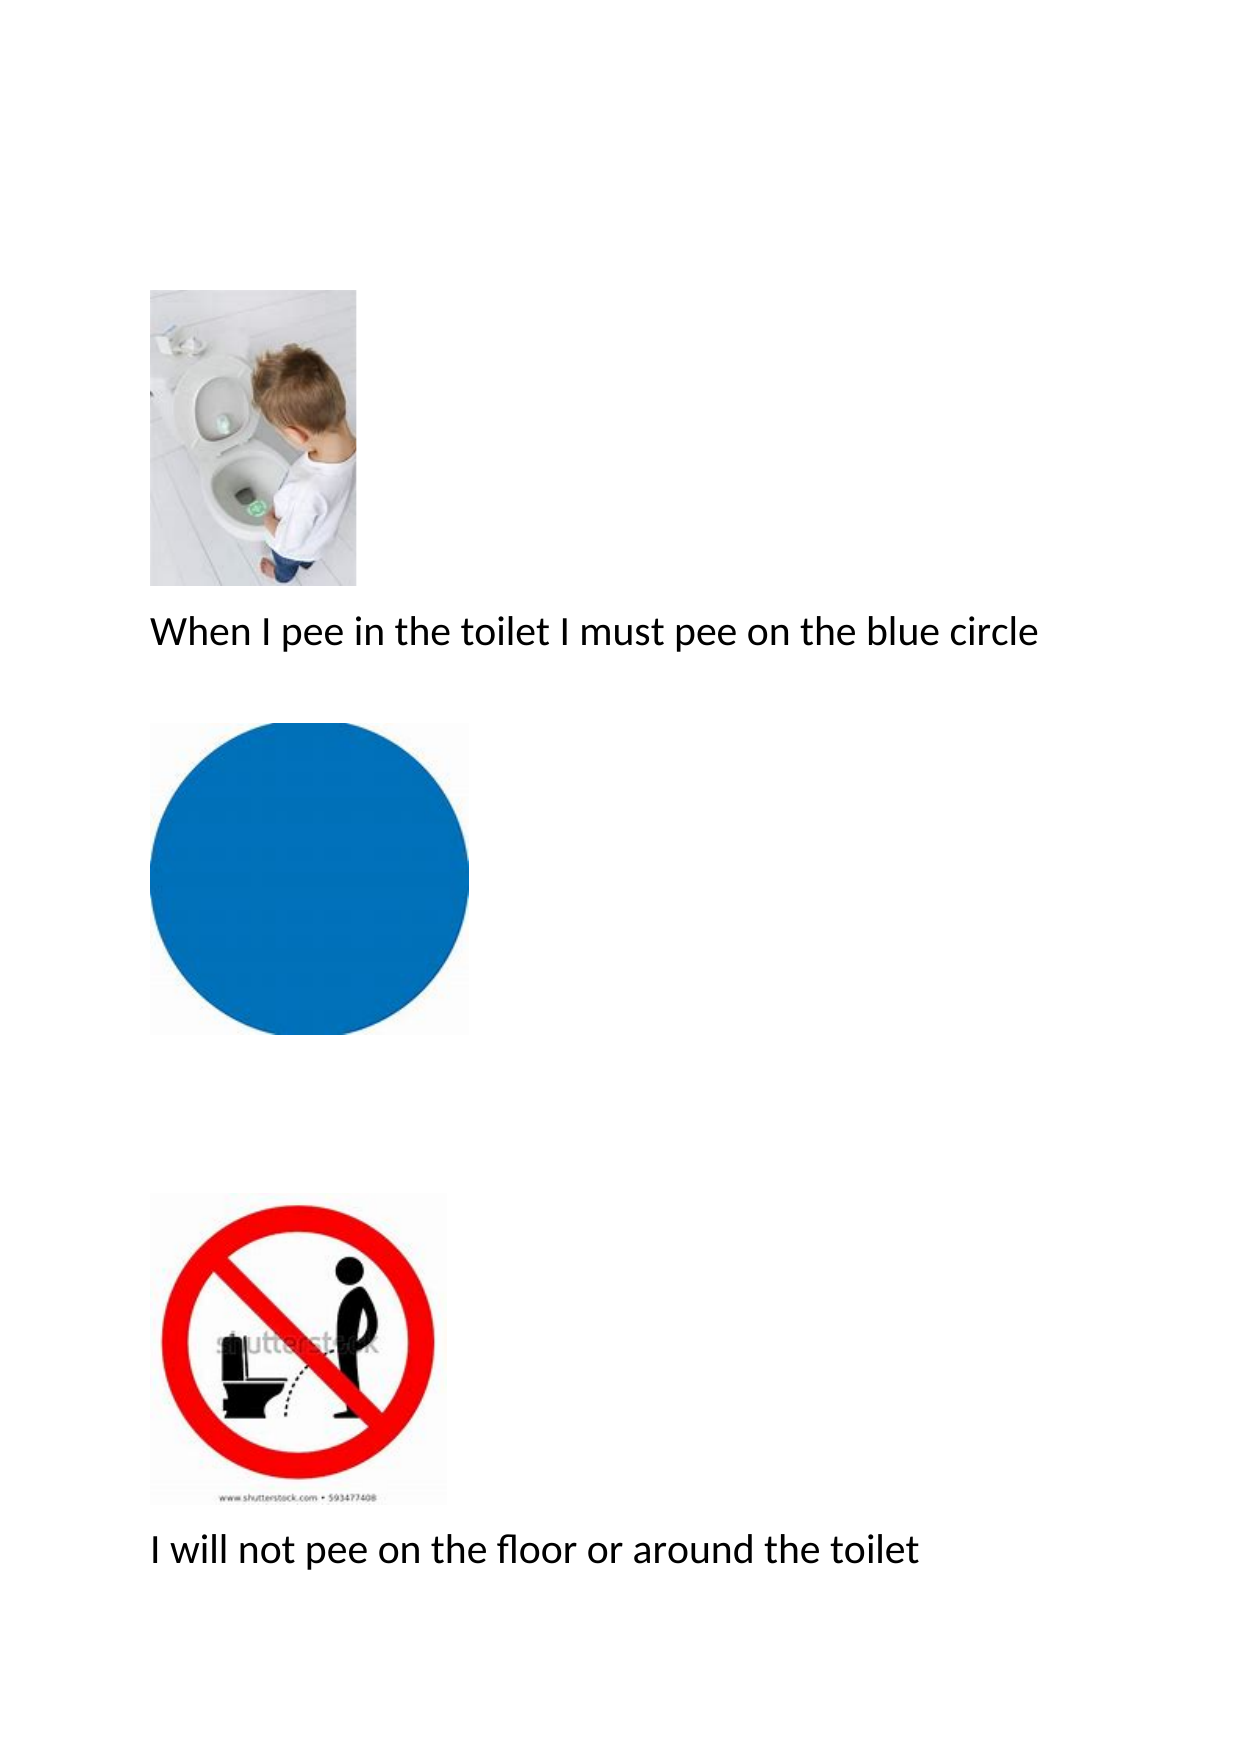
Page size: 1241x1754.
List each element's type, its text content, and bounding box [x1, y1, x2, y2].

text I will not pee on the floor or around the toilet [150, 1523, 1090, 1574]
text When I pee in the toilet I must pee on the blue circle [150, 605, 1090, 656]
picture [150, 290, 357, 586]
picture [150, 723, 469, 1035]
picture [150, 1193, 447, 1505]
